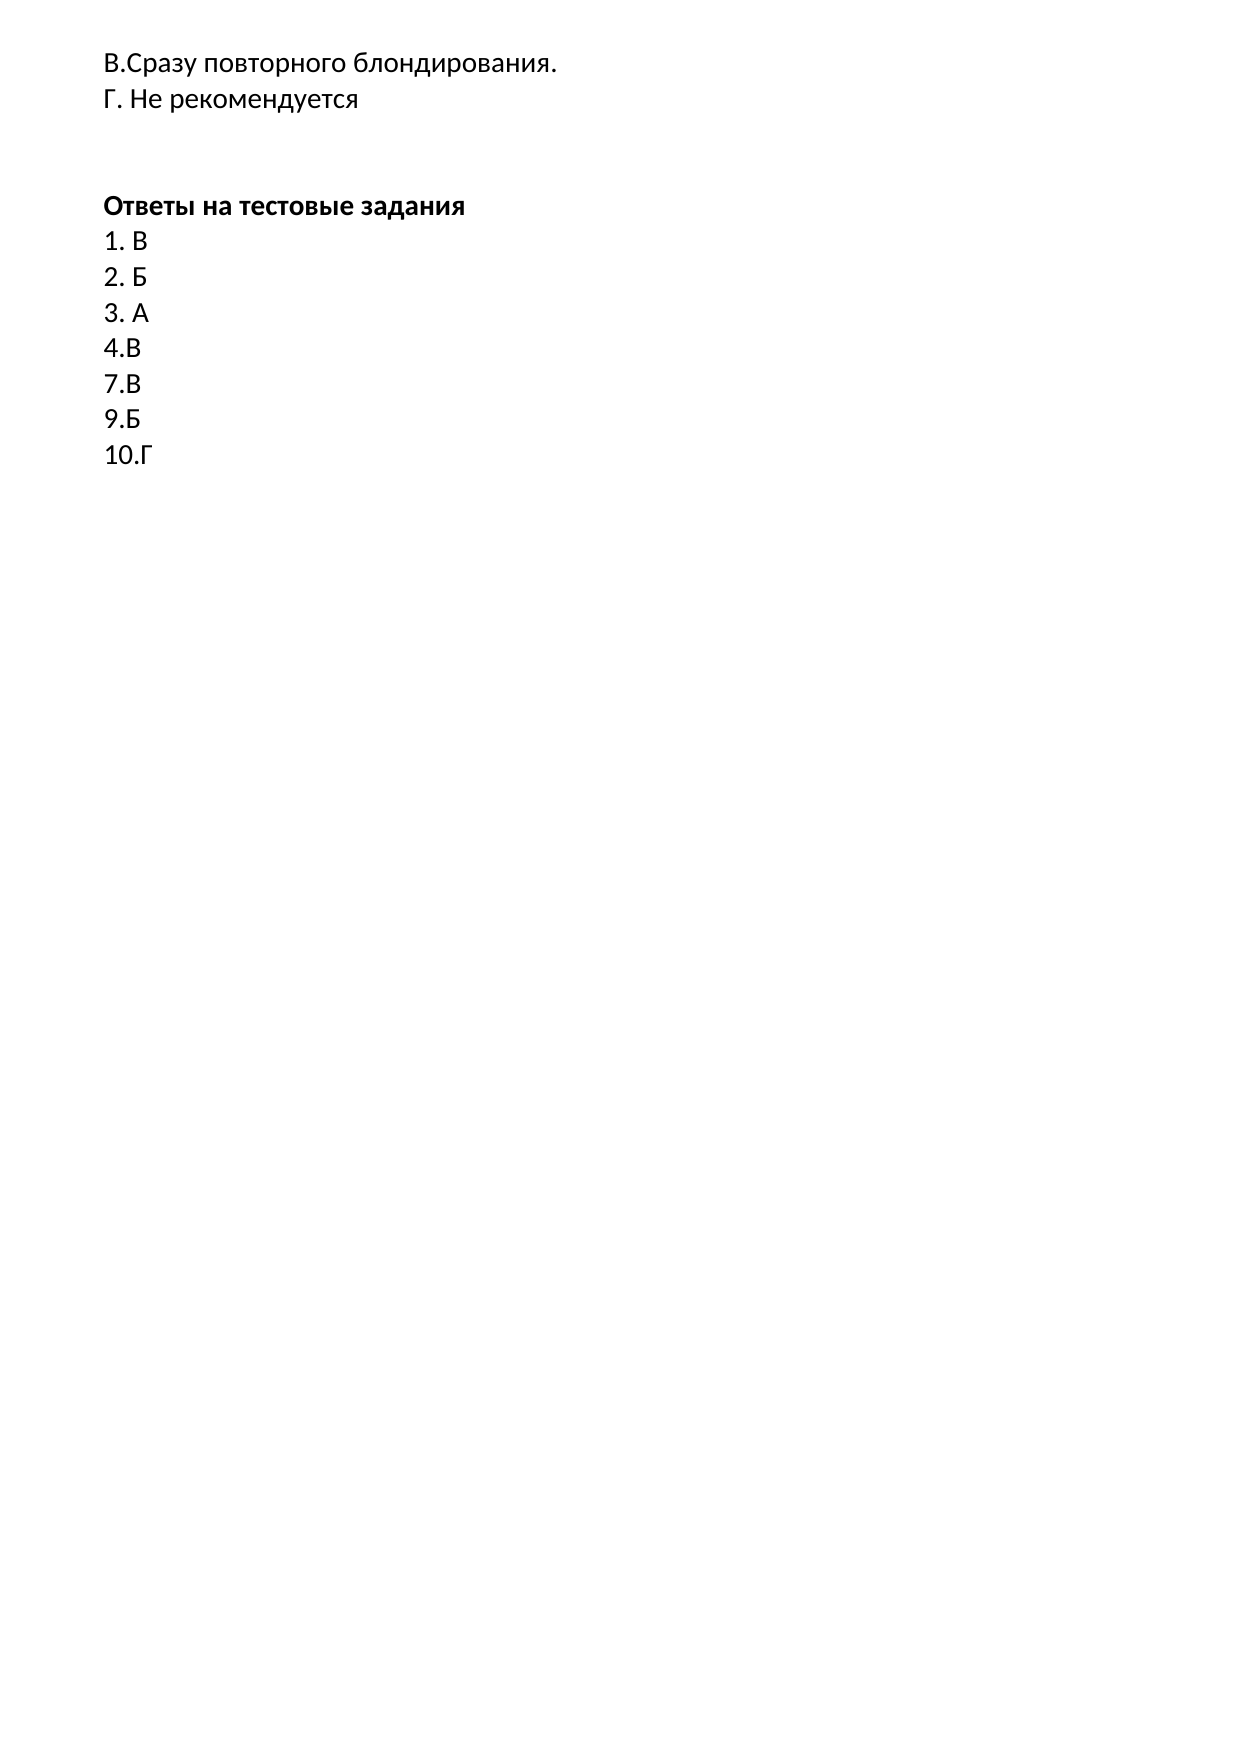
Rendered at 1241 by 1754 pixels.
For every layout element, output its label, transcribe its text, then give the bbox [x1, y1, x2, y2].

text 7.В [103, 365, 1152, 401]
text 10.Г [103, 436, 1152, 472]
text Ответы на тестовые задания [103, 187, 1152, 222]
text 1. В [103, 222, 1152, 258]
text 9.Б [103, 401, 1152, 436]
text 3. А [103, 294, 1152, 329]
text В.Сразу повторного блондирования. [103, 44, 1152, 80]
text 4.В [103, 329, 1152, 365]
text Г. Не рекомендуется [103, 80, 1152, 116]
text 2. Б [103, 258, 1152, 294]
